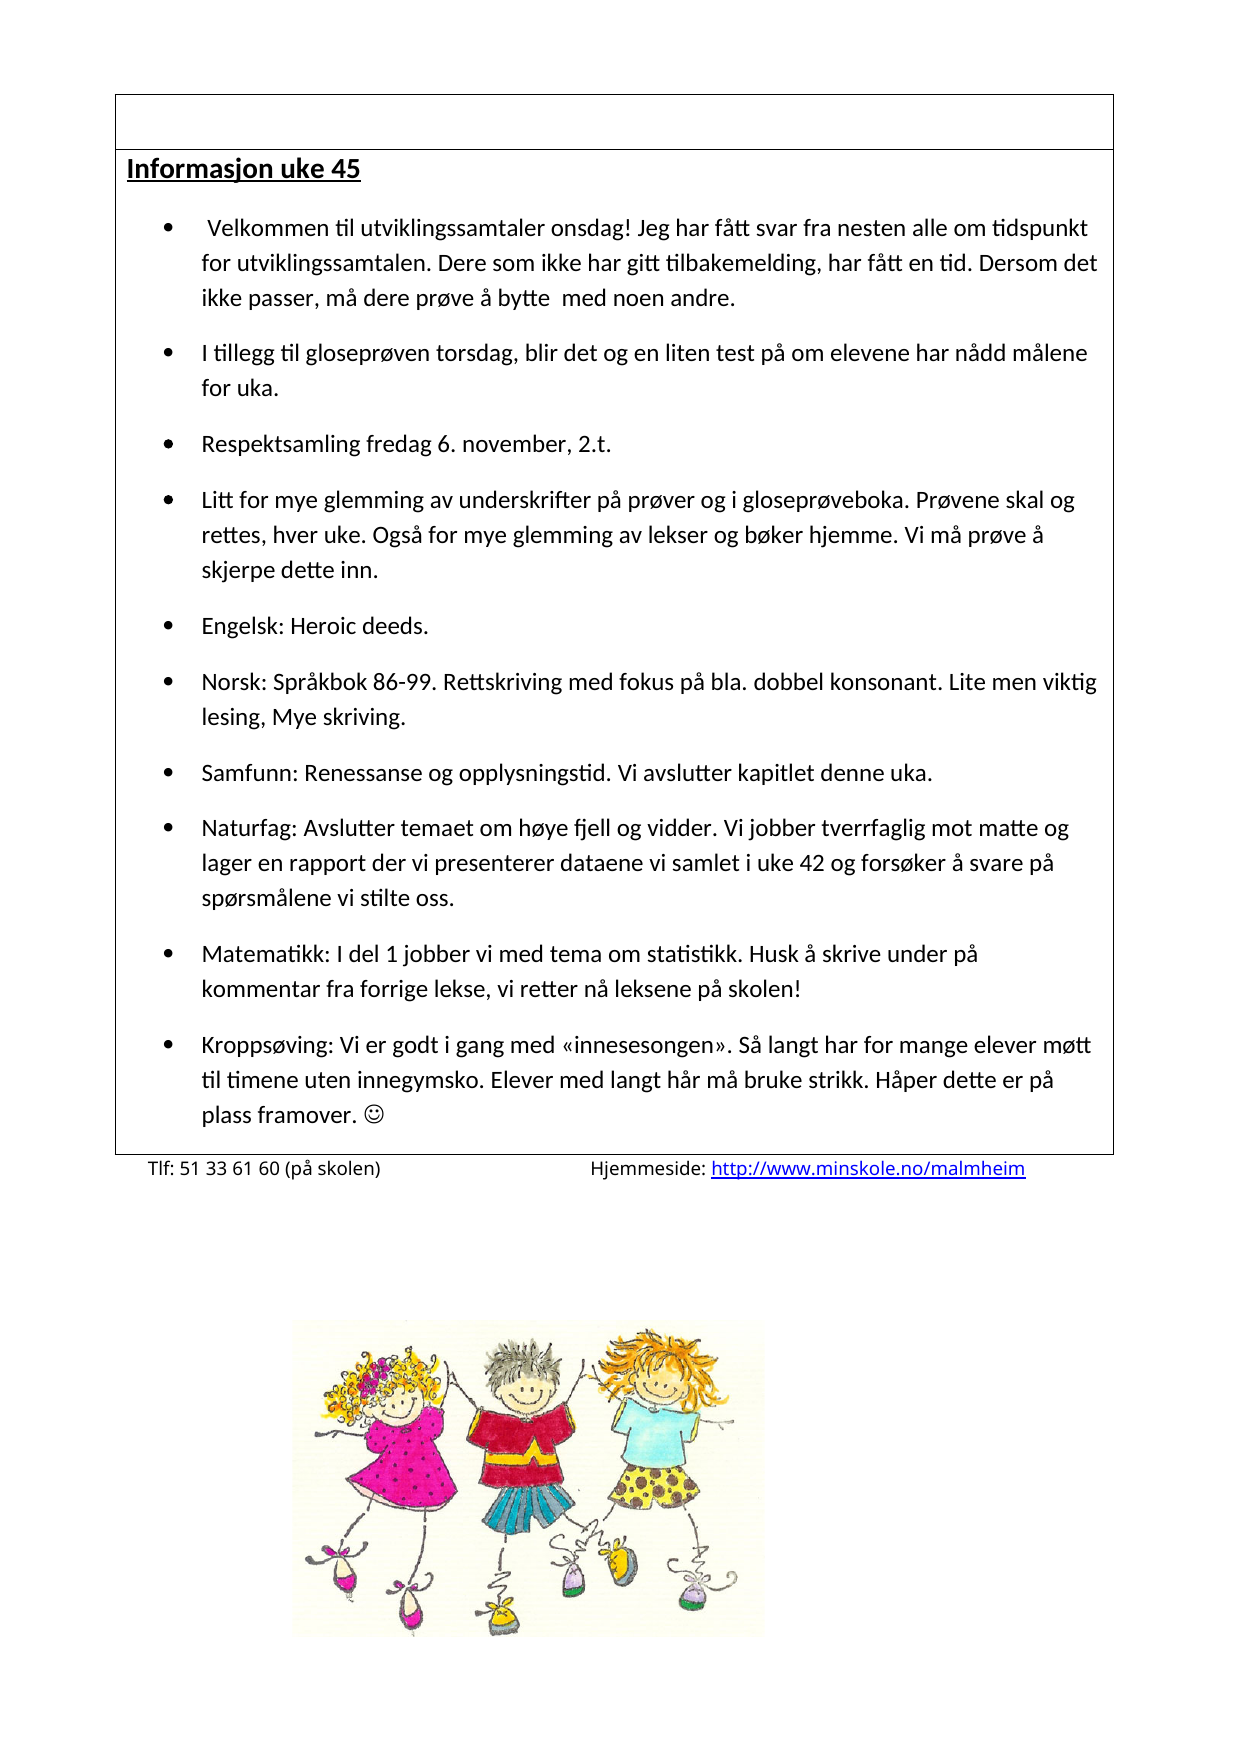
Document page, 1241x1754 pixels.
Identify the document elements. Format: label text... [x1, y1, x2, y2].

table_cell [116, 95, 1113, 149]
picture [292, 1320, 765, 1637]
text Tlf: 51 33 61 60 (på skolen) Hjemmeside: http://www.minskole.no/malmheim [148, 1155, 1092, 1181]
table_cell Informasjon uke 45 Velkommen til utviklingssamtaler onsdag! Jeg har fått svar fra nesten alle om tidspunkt for utviklingssamtalen. Dere som ikke har gitt tilbakemelding, har fått en tid. Dersom det ikke passer, må dere prøve å bytte med noen andre. I tillegg til gloseprøven torsdag, blir det og en liten test på om elevene har nådd målene for uka. Respektsamling fredag 6. november, 2.t. Litt for mye glemming av underskrifter på prøver og i gloseprøveboka. Prøvene skal og rettes, hver uke. Også for mye glemming av lekser og bøker hjemme. Vi må prøve å skjerpe dette inn. Engelsk: Heroic deeds. Norsk: Språkbok 86-99. Rettskriving med fokus på bla. dobbel konsonant. Lite men viktig lesing, Mye skriving. Samfunn: Renessanse og opplysningstid. Vi avslutter kapitlet denne uka. Naturfag: Avslutter temaet om høye fjell og vidder. Vi jobber tverrfaglig mot matte og lager en rapport der vi presenterer dataene vi samlet i uke 42 og forsøker å svare på spørsmålene vi stilte oss. Matematikk: I del 1 jobber vi med tema om statistikk. Husk å skrive under på kommentar fra forrige lekse, vi retter nå leksene på skolen! Kroppsøving: Vi er godt i gang med «innesesongen». Så langt har for mange elever møtt til timene uten innegymsko. Elever med langt hår må bruke strikk. Håper dette er på plass framover. [116, 150, 1113, 1154]
